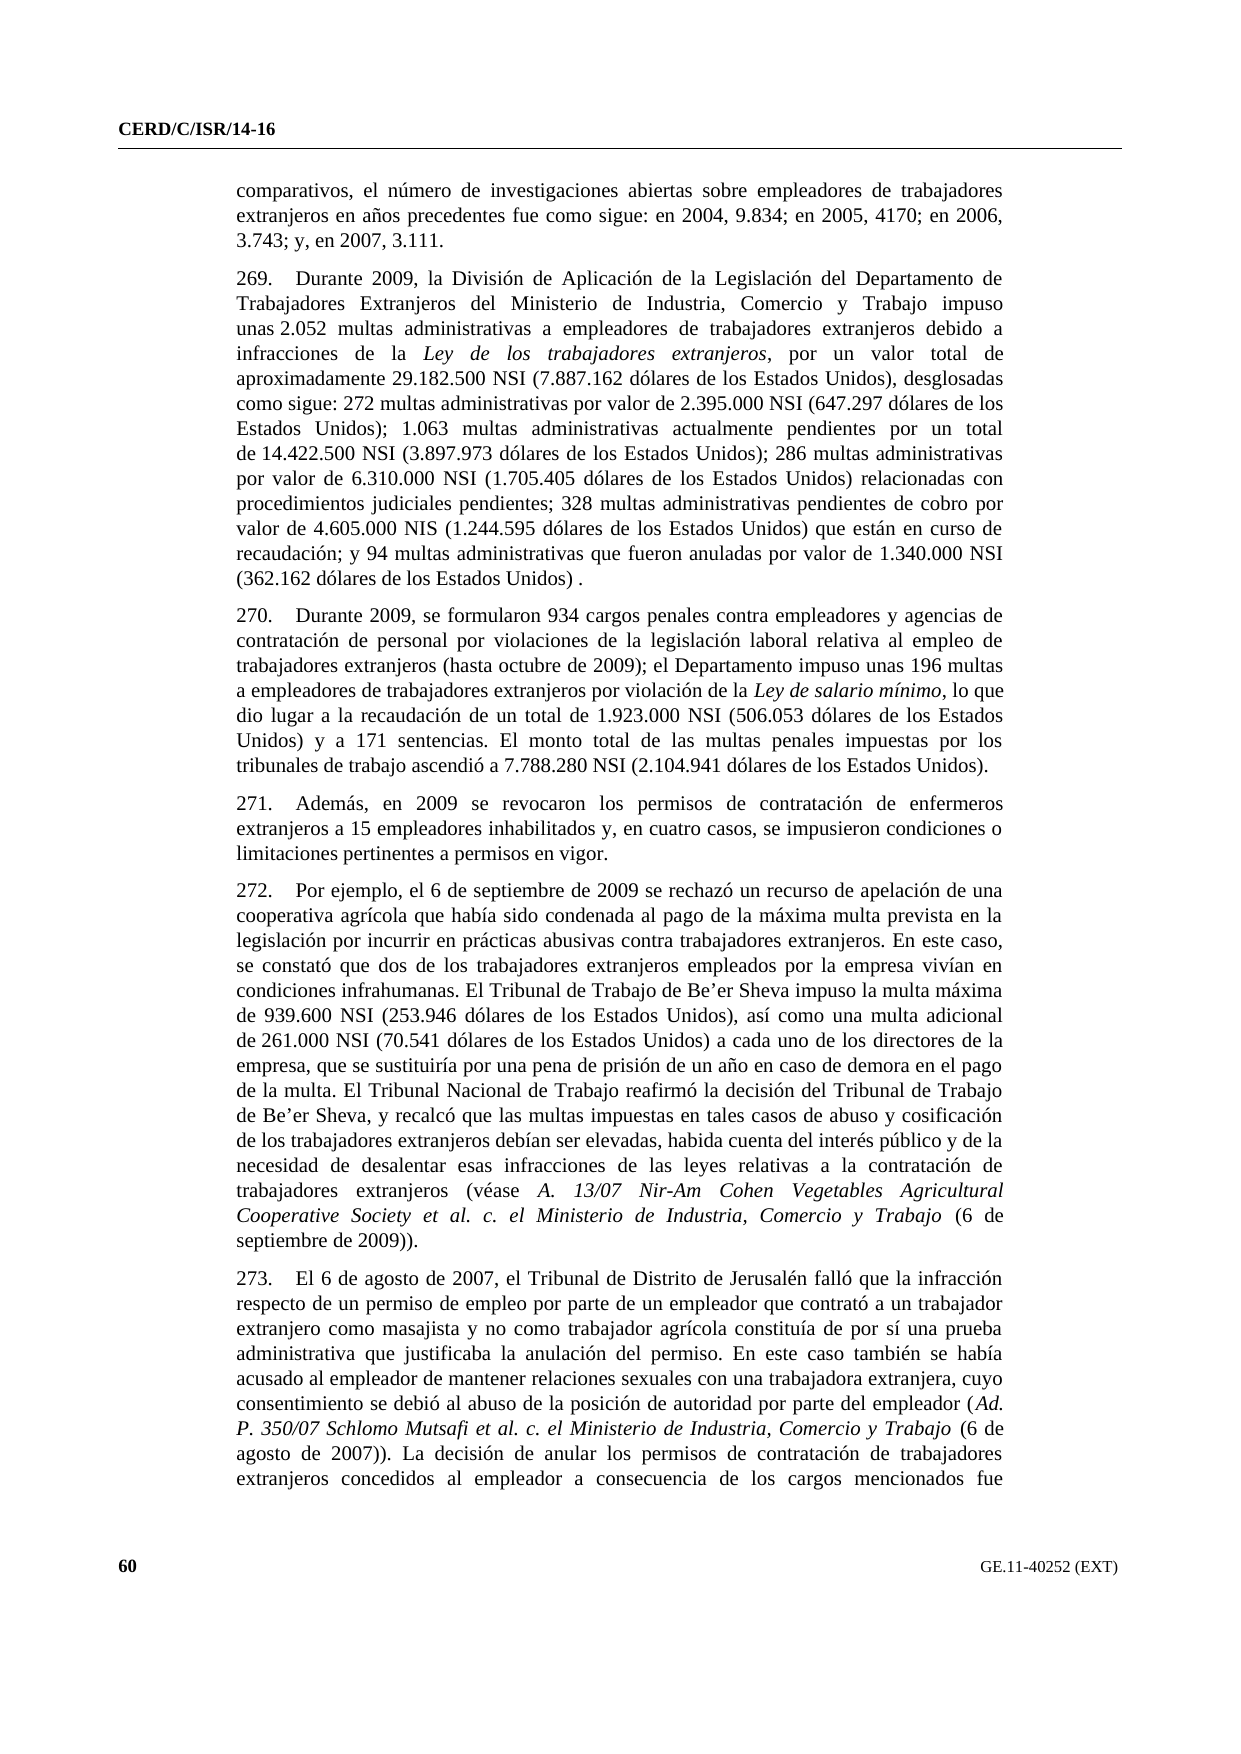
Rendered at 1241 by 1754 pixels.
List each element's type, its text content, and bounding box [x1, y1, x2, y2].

text 272. Por ejemplo, el 6 de septiembre de 2009 se rechazó un recurso de apelación de una cooperativa agrícola que había sido condenada al pago de la máxima multa prevista en la legislación por incurrir en prácticas abusivas contra trabajadores extranjeros. En este caso, se constató que dos de los trabajadores extranjeros empleados por la empresa vivían en condiciones infrahumanas. El Tribunal de Trabajo de Be’er Sheva impuso la multa máxima de 939.600 NSI (253.946 dólares de los Estados Unidos), así como una multa adicional de 261.000 NSI (70.541 dólares de los Estados Unidos) a cada uno de los directores de la empresa, que se sustituiría por una pena de prisión de un año en caso de demora en el pago de la multa. El Tribunal Nacional de Trabajo reafirmó la decisión del Tribunal de Trabajo de Be’er Sheva, y recalcó que las multas impuestas en tales casos de abuso y cosificación de los trabajadores extranjeros debían ser elevadas, habida cuenta del interés público y de la necesidad de desalentar esas infracciones de las leyes relativas a la contratación de trabajadores extranjeros (véase A. 13/07 Nir-Am Cohen Vegetables Agricultural Cooperative Society et al. c. el Ministerio de Industria, Comercio y Trabajo (6 de septiembre de 2009)). [236, 877, 1004, 1252]
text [236, 177, 1004, 252]
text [236, 1265, 1004, 1490]
text 270. Durante 2009, se formularon 934 cargos penales contra empleadores y agencias de contratación de personal por violaciones de la legislación laboral relativa al empleo de trabajadores extranjeros (hasta octubre de 2009); el Departamento impuso unas 196 multas a empleadores de trabajadores extranjeros por violación de la Ley de salario mínimo, lo que dio lugar a la recaudación de un total de 1.923.000 NSI (506.053 dólares de los Estados Unidos) y a 171 sentencias. El monto total de las multas penales impuestas por los tribunales de trabajo ascendió a 7.788.280 NSI (2.104.941 dólares de los Estados Unidos). [236, 602, 1004, 777]
text 271. Además, en 2009 se revocaron los permisos de contratación de enfermeros extranjeros a 15 empleadores inhabilitados y, en cuatro casos, se impusieron condiciones o limitaciones pertinentes a permisos en vigor. [236, 790, 1004, 865]
text 269. Durante 2009, la División de Aplicación de la Legislación del Departamento de Trabajadores Extranjeros del Ministerio de Industria, Comercio y Trabajo impuso unas 2.052 multas administrativas a empleadores de trabajadores extranjeros debido a infracciones de la Ley de los trabajadores extranjeros, por un valor total de aproximadamente 29.182.500 NSI (7.887.162 dólares de los Estados Unidos), desglosadas como sigue: 272 multas administrativas por valor de 2.395.000 NSI (647.297 dólares de los Estados Unidos); 1.063 multas administrativas actualmente pendientes por un total de 14.422.500 NSI (3.897.973 dólares de los Estados Unidos); 286 multas administrativas por valor de 6.310.000 NSI (1.705.405 dólares de los Estados Unidos) relacionadas con procedimientos judiciales pendientes; 328 multas administrativas pendientes de cobro por valor de 4.605.000 NIS (1.244.595 dólares de los Estados Unidos) que están en curso de recaudación; y 94 multas administrativas que fueron anuladas por valor de 1.340.000 NSI (362.162 dólares de los Estados Unidos) . [236, 265, 1004, 590]
